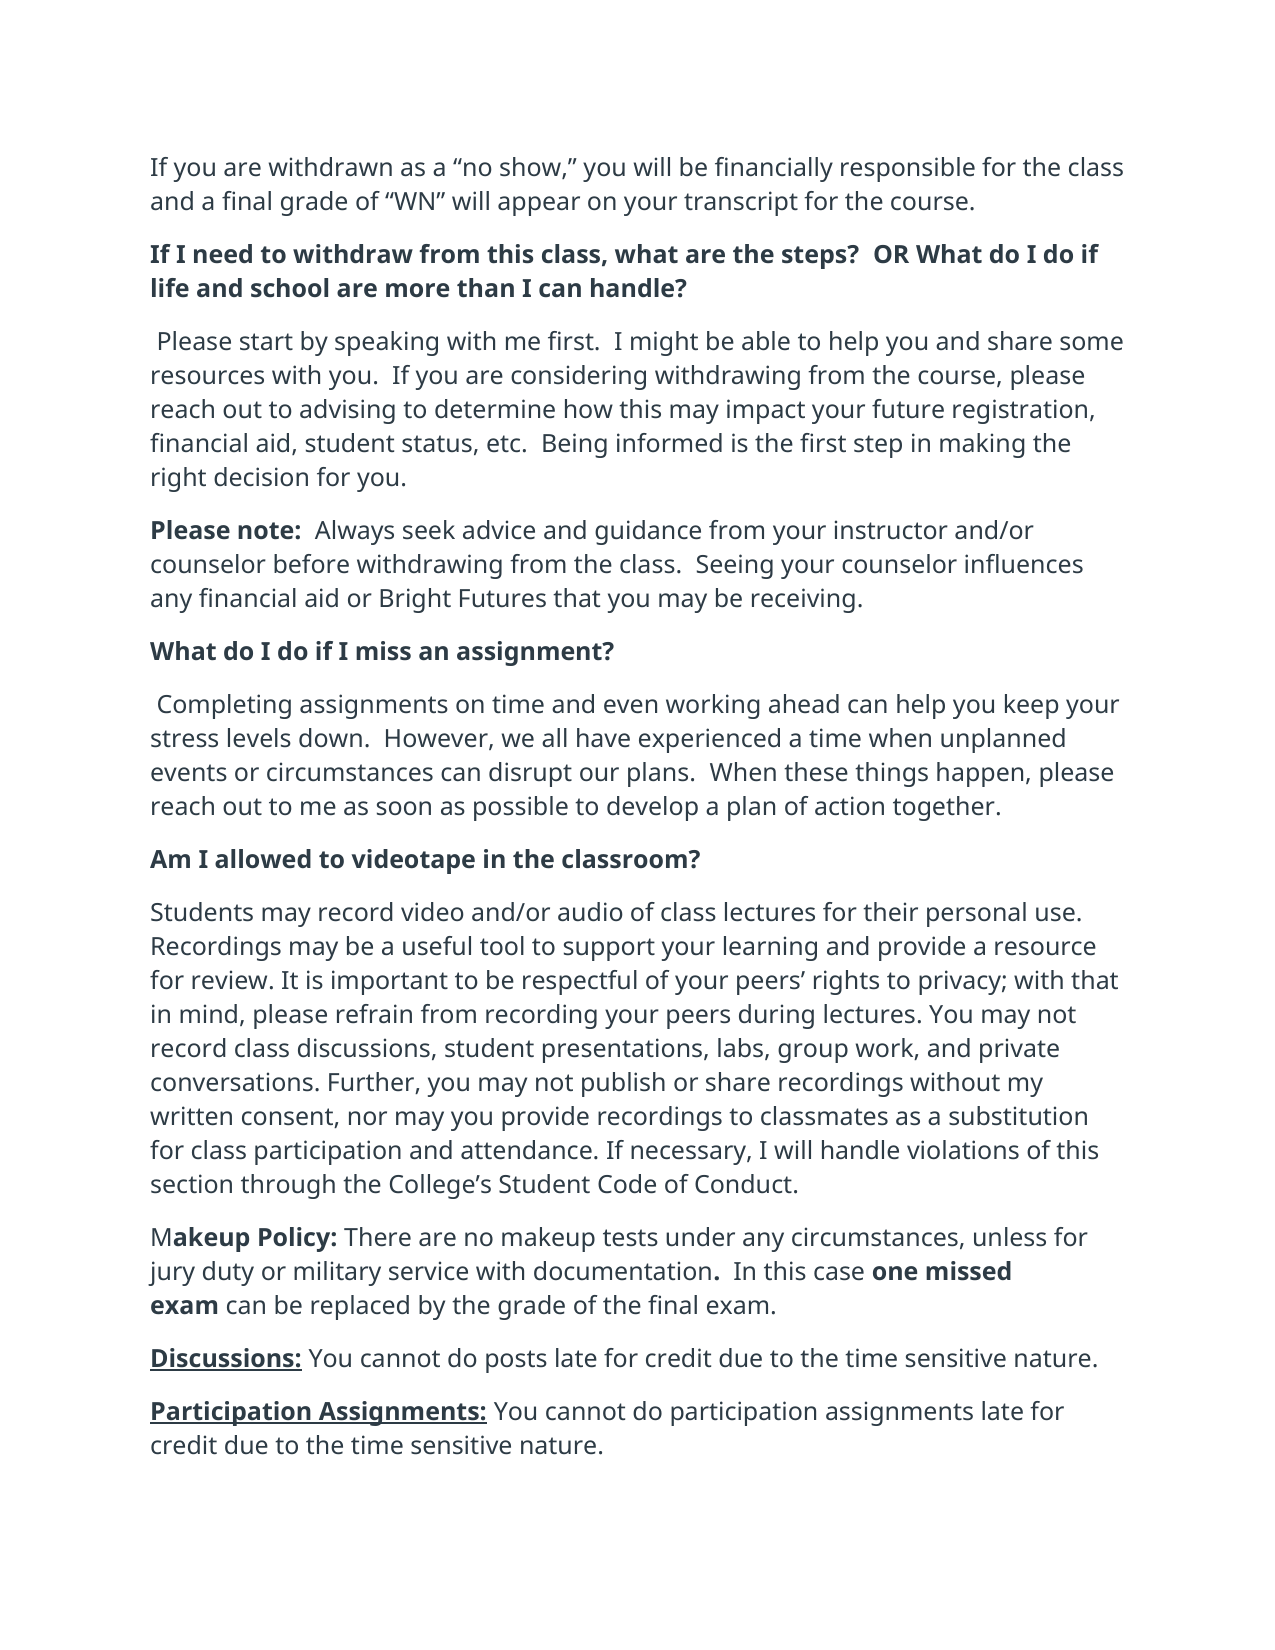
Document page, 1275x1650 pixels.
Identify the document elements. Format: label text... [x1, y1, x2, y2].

text Completing assignments on time and even working ahead can help you keep your stress levels down. However, we all have experienced a time when unplanned events or circumstances can disrupt our plans. When these things happen, please reach out to me as soon as possible to develop a plan of action together. [150, 687, 1125, 823]
text Makeup Policy: There are no makeup tests under any circumstances, unless for jury duty or military service with documentation. In this case one missed exam can be replaced by the grade of the final exam. [150, 1220, 1125, 1322]
text Participation Assignments: You cannot do participation assignments late for credit due to the time sensitive nature. [150, 1393, 1125, 1462]
text If you are withdrawn as a “no show,” you will be financially responsible for the class and a final grade of “WN” will appear on your transcript for the course. [150, 150, 1125, 218]
text Students may record video and/or audio of class lectures for their personal use. Recordings may be a useful tool to support your learning and provide a resource for review. It is important to be respectful of your peers’ rights to privacy; with that in mind, please refrain from recording your peers during lectures. You may not record class discussions, student presentations, labs, group work, and private conversations. Further, you may not publish or share recordings without my written consent, nor may you provide recordings to classmates as a substitution for class participation and attendance. If necessary, I will handle violations of this section through the College’s Student Code of Conduct. [150, 894, 1125, 1201]
text What do I do if I miss an assignment? [150, 634, 1125, 668]
text Discussions: You cannot do posts late for credit due to the time sensitive nature. [150, 1341, 1125, 1375]
text If I need to withdraw from this class, what are the steps? OR What do I do if life and school are more than I can handle? [150, 237, 1125, 305]
text Please note: Always seek advice and guidance from your instructor and/or counselor before withdrawing from the class. Seeing your counselor influences any financial aid or Bright Futures that you may be receiving. [150, 513, 1125, 615]
text Please start by speaking with me first. I might be able to help you and share some resources with you. If you are considering withdrawing from the course, please reach out to advising to determine how this may impact your future registration, financial aid, student status, etc. Being informed is the first step in making the right decision for you. [150, 324, 1125, 494]
text Am I allowed to videotape in the classroom? [150, 842, 1125, 876]
